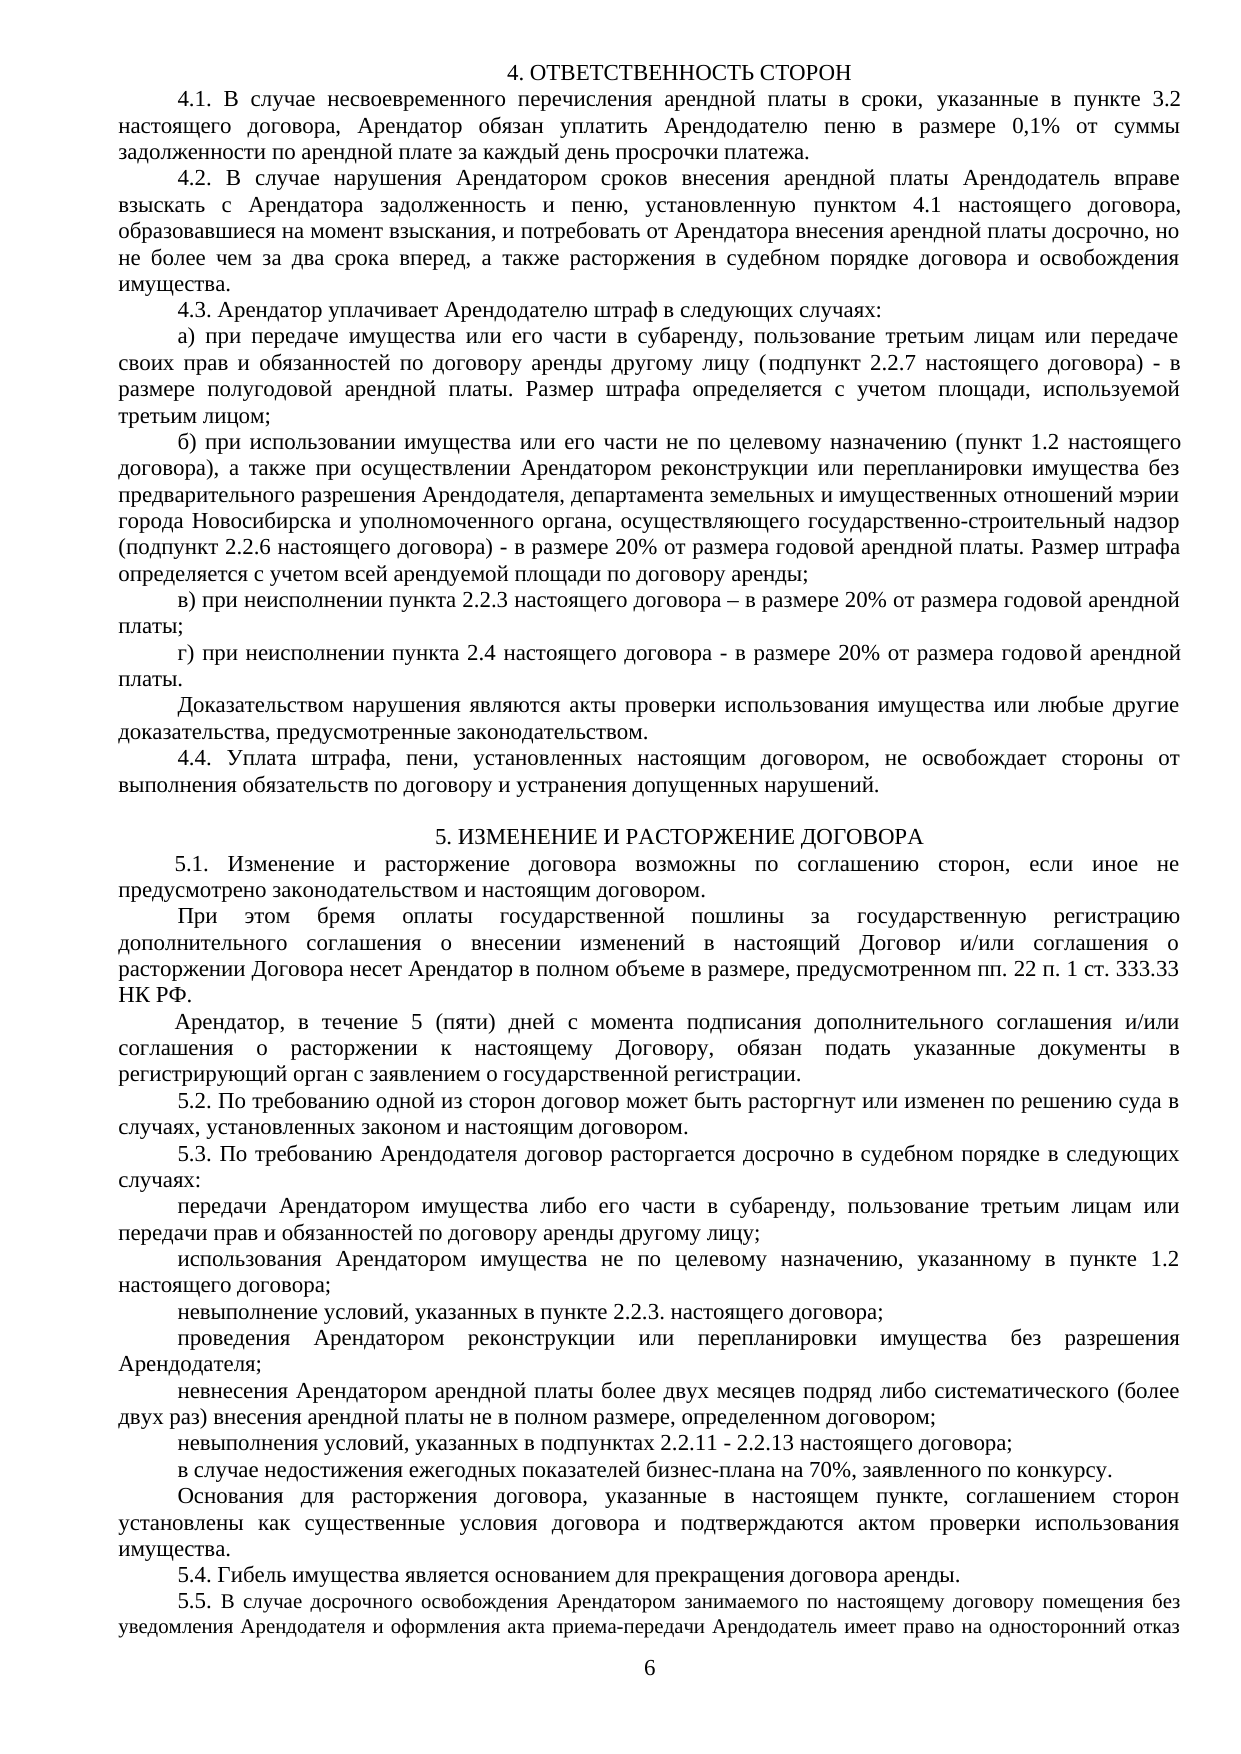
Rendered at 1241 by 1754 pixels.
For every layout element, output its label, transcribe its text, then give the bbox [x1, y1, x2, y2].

text 4.4. Уплата штрафа, пени, установленных настоящим договором, не освобождает стороны от выполнения обязательств по договору и устранения допущенных нарушений. [118, 744, 1181, 797]
text Основания для расторжения договора, указанные в настоящем пункте, соглашением сторон установлены как существенные условия договора и подтверждаются актом проверки использования имущества. [118, 1482, 1181, 1561]
text а) при передаче имущества или его части в субаренду, пользование третьим лицам или передаче своих прав и обязанностей по договору аренды другому лицу (подпункт 2.2.7 настоящего договора) - в размере полугодовой арендной платы. Размер штрафа определяется с учетом площади, используемой третьим лицом; [118, 323, 1181, 428]
text Доказательством нарушения являются акты проверки использования имущества или любые другие доказательства, предусмотренные законодательством. [118, 692, 1181, 744]
text 5.3. По требованию Арендодателя договор расторгается досрочно в судебном порядке в следующих случаях: [118, 1139, 1181, 1192]
text невнесения Арендатором арендной платы более двух месяцев подряд либо систематического (более двух раз) внесения арендной платы не в полном размере, определенном договором; [118, 1377, 1181, 1429]
text б) при использовании имущества или его части не по целевому назначению (пункт 1.2 настоящего договора), а также при осуществлении Арендатором реконструкции или перепланировки имущества без предварительного разрешения Арендодателя, департамента земельных и имущественных отношений мэрии города Новосибирска и уполномоченного органа, осуществляющего государственно-строительный надзор (подпункт 2.2.6 настоящего договора) - в размере 20% от размера годовой арендной платы. Размер штрафа определяется с учетом всей арендуемой площади по договору аренды; [118, 428, 1181, 586]
text 5.4. Гибель имущества является основанием для прекращения договора аренды. [118, 1561, 1181, 1588]
text 4.2. В случае нарушения Арендатором сроков внесения арендной платы Арендодатель вправе взыскать с Арендатора задолженность и пеню, установленную пунктом 4.1 настоящего договора, образовавшиеся на момент взыскания, и потребовать от Арендатора внесения арендной платы досрочно, но не более чем за два срока вперед, а также расторжения в судебном порядке договора и освобождения имущества. [118, 164, 1181, 296]
text 4. ОТВЕТСТВЕННОСТЬ СТОРОН [118, 59, 1181, 85]
text При этом бремя оплаты государственной пошлины за государственную регистрацию дополнительного соглашения о внесении изменений в настоящий Договор и/или соглашения о расторжении Договора несет Арендатор в полном объеме в размере, предусмотренном пп. 22 п. 1 ст. 333.33 НК РФ. [118, 902, 1181, 1008]
text г) при неисполнении пункта 2.4 настоящего договора - в размере 20% от размера годовой арендной платы. [118, 639, 1181, 692]
text 4.1. В случае несвоевременного перечисления арендной платы в сроки, указанные в пункте 3.2 настоящего договора, Арендатор обязан уплатить Арендодателю пеню в размере 0,1% от суммы задолженности по арендной плате за каждый день просрочки платежа. [118, 85, 1181, 164]
text невыполнение условий, указанных в пункте 2.2.3. настоящего договора; [118, 1298, 1181, 1324]
text передачи Арендатором имущества либо его части в субаренду, пользование третьим лицам или передачи прав и обязанностей по договору аренды другому лицу; [118, 1192, 1181, 1245]
text использования Арендатором имущества не по целевому назначению, указанному в пункте 1.2 настоящего договора; [118, 1245, 1181, 1298]
text невыполнения условий, указанных в подпунктах 2.2.11 - 2.2.13 настоящего договора; [118, 1429, 1181, 1456]
text 5. ИЗМЕНЕНИЕ И РАСТОРЖЕНИЕ ДОГОВОРА [118, 823, 1181, 850]
text Арендатор, в течение 5 (пяти) дней с момента подписания дополнительного соглашения и/или соглашения о расторжении к настоящему Договору, обязан подать указанные документы в регистрирующий орган с заявлением о государственной регистрации. [118, 1008, 1181, 1087]
text в случае недостижения ежегодных показателей бизнес-плана на 70%, заявленного по конкурсу. [118, 1456, 1181, 1482]
text 4.3. Арендатор уплачивает Арендодателю штраф в следующих случаях: [118, 296, 1181, 323]
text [118, 1588, 1181, 1638]
text в) при неисполнении пункта 2.2.3 настоящего договора – в размере 20% от размера годовой арендной платы; [118, 586, 1181, 639]
text 5.1. Изменение и расторжение договора возможны по соглашению сторон, если иное не предусмотрено законодательством и настоящим договором. [118, 850, 1181, 902]
text проведения Арендатором реконструкции или перепланировки имущества без разрешения Арендодателя; [118, 1324, 1181, 1377]
text 5.2. По требованию одной из сторон договор может быть расторгнут или изменен по решению суда в случаях, установленных законом и настоящим договором. [118, 1087, 1181, 1139]
